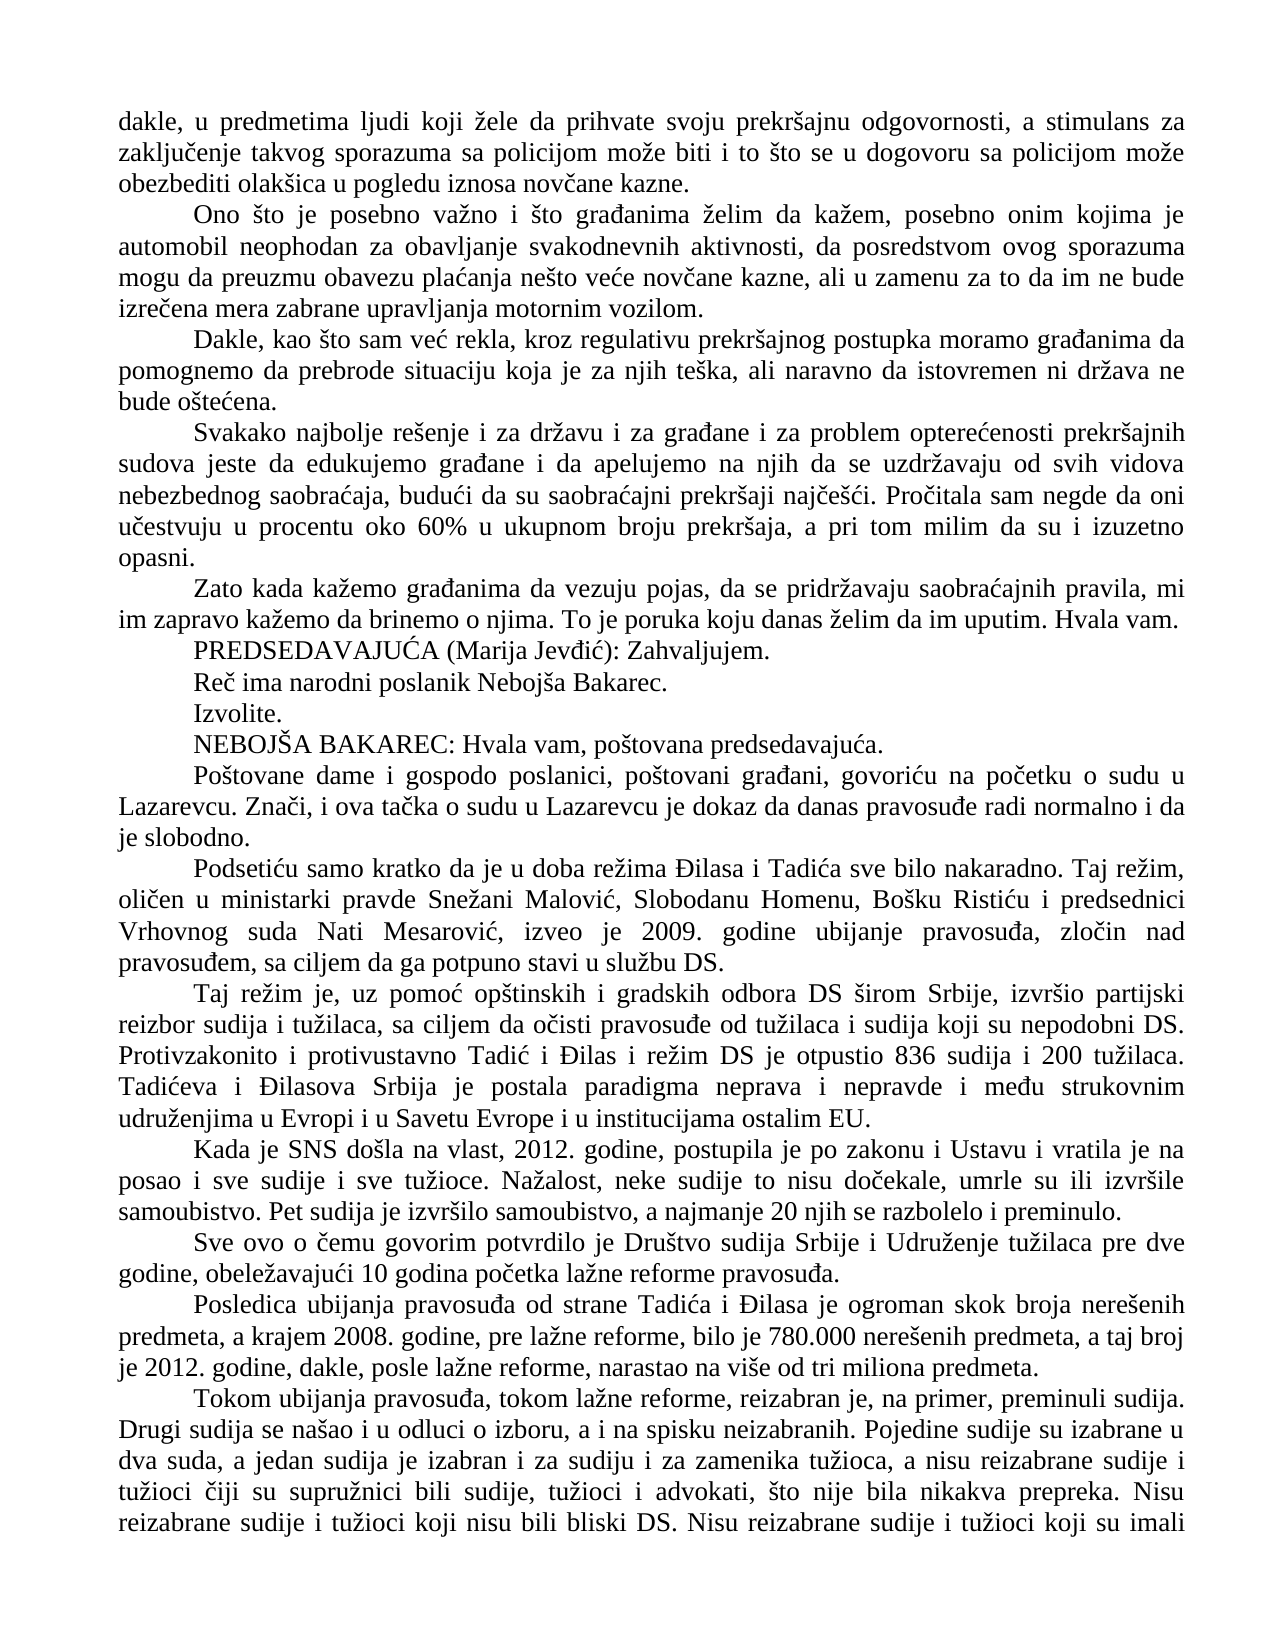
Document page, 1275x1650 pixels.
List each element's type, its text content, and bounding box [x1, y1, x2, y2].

text Svakako najbolje rešenje i za državu i za građane i za problem opterećenosti prekršajnih sudova jeste da edukujemo građane i da apelujemo na njih da se uzdržavaju od svih vidova nebezbednog saobraćaja, budući da su saobraćajni prekršaji najčešći. Pročitala sam negde da oni učestvuju u procentu oko 60% u ukupnom broju prekršaja, a pri tom milim da su i izuzetno opasni. [118, 416, 1186, 572]
text Zato kada kažemo građanima da vezuju pojas, da se pridržavaju saobraćajnih pravila, mi im zapravo kažemo da brinemo o njima. To je poruka koju danas želim da im uputim. Hvala vam. [118, 572, 1186, 634]
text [118, 1382, 1186, 1538]
text Sve ovo o čemu govorim potvrdilo je Društvo sudija Srbije i Udruženje tužilaca pre dve godine, obeležavajući 10 godina početka lažne reforme pravosuđa. [118, 1226, 1186, 1288]
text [118, 105, 1186, 198]
text Kada je SNS došla na vlast, 2012. godine, postupila je po zakonu i Ustavu i vratila je na posao i sve sudije i sve tužioce. Nažalost, neke sudije to nisu dočekale, umrle su ili izvršile samoubistvo. Pet sudija je izvršilo samoubistvo, a najmanje 20 njih se razbolelo i preminulo. [118, 1133, 1186, 1226]
text Reč ima narodni poslanik Nebojša Bakarec. [118, 666, 1186, 697]
text Izvolite. [118, 697, 1186, 728]
text Poštovane dame i gospodo poslanici, poštovani građani, govoriću na početku o sudu u Lazarevcu. Znači, i ova tačka o sudu u Lazarevcu je dokaz da danas pravosuđe radi normalno i da je slobodno. [118, 759, 1186, 852]
text Taj režim je, uz pomoć opštinskih i gradskih odbora DS širom Srbije, izvršio partijski reizbor sudija i tužilaca, sa ciljem da očisti pravosuđe od tužilaca i sudija koji su nepodobni DS. Protivzakonito i protivustavno Tadić i Đilas i režim DS je otpustio 836 sudija i 200 tužilaca. Tadićeva i Đilasova Srbija je postala paradigma neprava i nepravde i među strukovnim udruženjima u Evropi i u Savetu Evrope i u institucijama ostalim EU. [118, 977, 1186, 1133]
text Podsetiću samo kratko da je u doba režima Đilasa i Tadića sve bilo nakaradno. Taj režim, oličen u ministarki pravde Snežani Malović, Slobodanu Homenu, Bošku Ristiću i predsednici Vrhovnog suda Nati Mesarović, izveo je 2009. godine ubijanje pravosuđa, zločin nad pravosuđem, sa ciljem da ga potpuno stavi u službu DS. [118, 852, 1186, 977]
text Posledica ubijanja pravosuđa od strane Tadića i Đilasa je ogroman skok broja nerešenih predmeta, a krajem 2008. godine, pre lažne reforme, bilo je 780.000 nerešenih predmeta, a taj broj je 2012. godine, dakle, posle lažne reforme, narastao na više od tri miliona predmeta. [118, 1288, 1186, 1382]
text PREDSEDAVAJUĆA (Marija Jevđić): Zahvaljujem. [118, 634, 1186, 666]
text Ono što je posebno važno i što građanima želim da kažem, posebno onim kojima je automobil neophodan za obavljanje svakodnevnih aktivnosti, da posredstvom ovog sporazuma mogu da preuzmu obavezu plaćanja nešto veće novčane kazne, ali u zamenu za to da im ne bude izrečena mera zabrane upravljanja motornim vozilom. [118, 198, 1186, 323]
text NEBOJŠA BAKAREC: Hvala vam, poštovana predsedavajuća. [118, 728, 1186, 759]
text Dakle, kao što sam već rekla, kroz regulativu prekršajnog postupka moramo građanima da pomognemo da prebrode situaciju koja je za njih teška, ali naravno da istovremen ni država ne bude oštećena. [118, 323, 1186, 416]
